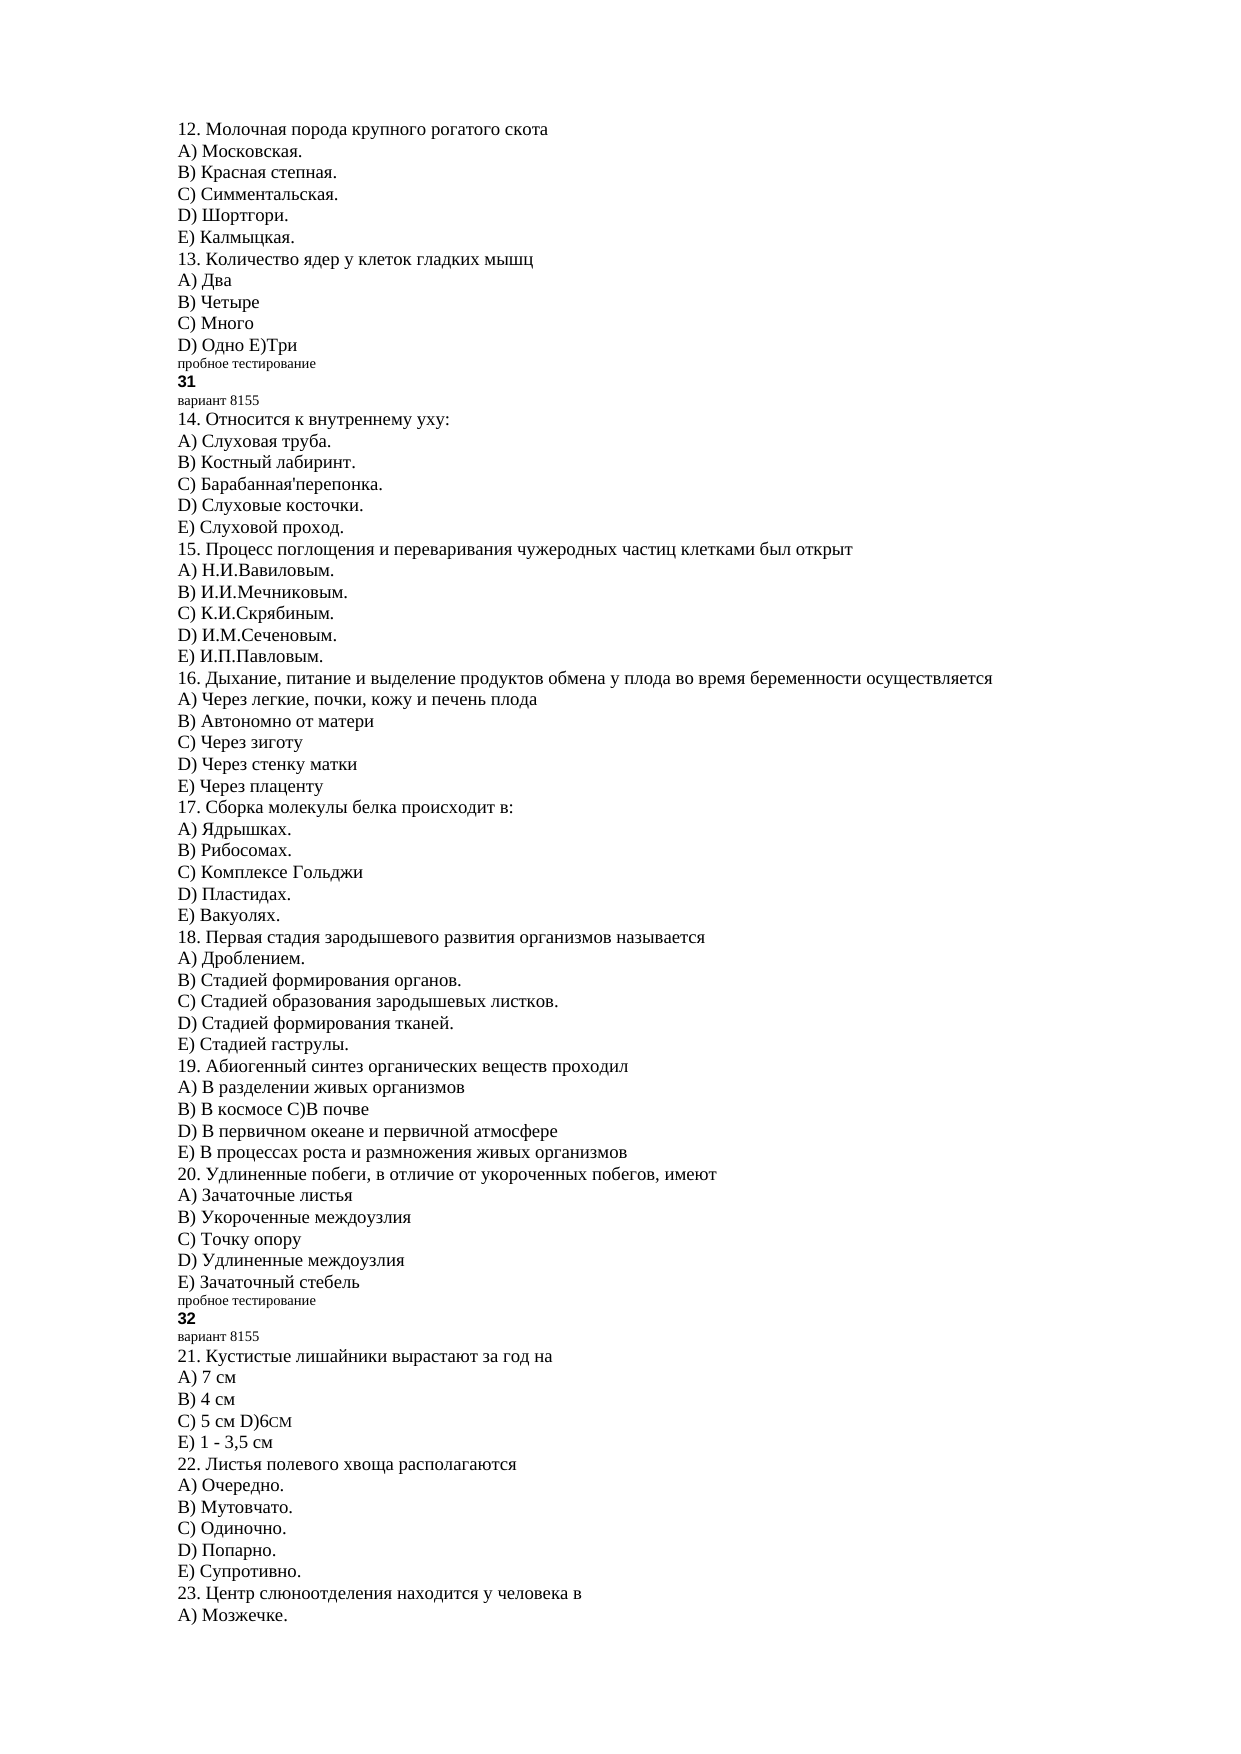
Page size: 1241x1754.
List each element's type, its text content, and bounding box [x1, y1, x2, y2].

text A) Мозжечке. [177, 1603, 1152, 1625]
text E) В процессах роста и размножения живых организмов [177, 1141, 1152, 1163]
text B) Стадией формирования органов. [177, 969, 1152, 990]
text E) И.П.Павловым. [177, 645, 1152, 667]
text пробное тестирование [177, 355, 1152, 372]
text 23. Центр слюноотделения находится у человека в [177, 1582, 1152, 1603]
text B) Красная степная. [177, 161, 1152, 183]
text D) И.М.Сеченовым. [177, 624, 1152, 645]
text B) Автономно от матери [177, 710, 1152, 731]
text C) К.И.Скрябиным. [177, 602, 1152, 624]
text C) Точку опору [177, 1227, 1152, 1249]
text D) Попарно. [177, 1539, 1152, 1560]
text E) Стадией гаструлы. [177, 1033, 1152, 1055]
text A) Дроблением. [177, 947, 1152, 969]
text B) Костный лабиринт. [177, 451, 1152, 473]
text E) Супротивно. [177, 1560, 1152, 1582]
text A) 7 см [177, 1366, 1152, 1388]
text D) Через стенку матки [177, 753, 1152, 774]
text D) Стадией формирования тканей. [177, 1012, 1152, 1033]
text A) Очередно. [177, 1474, 1152, 1496]
text E) Калмыцкая. [177, 226, 1152, 247]
text 22. Листья полевого хвоща располагаются [177, 1453, 1152, 1474]
text 16. Дыхание, питание и выделение продуктов обмена у плода во время беременности осуществляется [177, 667, 1152, 688]
text C) Барабанная'перепонка. [177, 473, 1152, 494]
text A) Зачаточные листья [177, 1184, 1152, 1206]
text C) Много [177, 312, 1152, 334]
text D) Шортгори. [177, 204, 1152, 226]
text C) Стадией образования зародышевых листков. [177, 990, 1152, 1012]
text пробное тестирование [177, 1292, 1152, 1309]
text A) Два [177, 269, 1152, 291]
text E) Вакуолях. [177, 904, 1152, 926]
text C) Одиночно. [177, 1517, 1152, 1539]
text A) Московская. [177, 140, 1152, 161]
text B) Четыре [177, 291, 1152, 312]
text 32 [177, 1309, 1152, 1328]
text 19. Абиогенный синтез органических веществ проходил [177, 1055, 1152, 1076]
text вариант 8155 [177, 1328, 1152, 1345]
text 21. Кустистые лишайники вырастают за год на [177, 1345, 1152, 1366]
text C) Комплексе Гольджи [177, 861, 1152, 882]
text B) Рибосомах. [177, 839, 1152, 861]
text A) Н.И.Вавиловым. [177, 559, 1152, 581]
text D) Слуховые косточки. [177, 494, 1152, 516]
text 14. Относится к внутреннему уху: [177, 408, 1152, 429]
text B) 4 см [177, 1388, 1152, 1409]
text B) Мутовчато. [177, 1496, 1152, 1517]
text A) В разделении живых организмов [177, 1076, 1152, 1098]
text E) Зачаточный стебель [177, 1271, 1152, 1292]
text 13. Количество ядер у клеток гладких мышц [177, 247, 1152, 269]
text 18. Первая стадия зародышевого развития организмов называется [177, 926, 1152, 947]
text Е) 1 - 3,5 см [177, 1431, 1152, 1453]
text 17. Сборка молекулы белка происходит в: [177, 796, 1152, 818]
text C) Симментальская. [177, 183, 1152, 204]
text B) В космосе С)В почве [177, 1098, 1152, 1119]
text C) 5 см D)6cm [177, 1409, 1152, 1431]
text B) И.И.Мечниковым. [177, 581, 1152, 602]
text 31 [177, 372, 1152, 391]
text E) Слуховой проход. [177, 516, 1152, 537]
text D) Одно Е)Три [177, 334, 1152, 355]
text 12. Молочная порода крупного рогатого скота [177, 118, 1152, 140]
text C) Через зиготу [177, 731, 1152, 753]
text D) Пластидах. [177, 882, 1152, 904]
text 20. Удлиненные побеги, в отличие от укороченных побегов, имеют [177, 1163, 1152, 1184]
text D) В первичном океане и первичной атмосфере [177, 1119, 1152, 1141]
text 15. Процесс поглощения и переваривания чужеродных частиц клетками был открыт [177, 537, 1152, 559]
text вариант 8155 [177, 391, 1152, 408]
text E) Через плаценту [177, 774, 1152, 796]
text B) Укороченные междоузлия [177, 1206, 1152, 1227]
text A) Через легкие, почки, кожу и печень плода [177, 688, 1152, 710]
text D) Удлиненные междоузлия [177, 1249, 1152, 1271]
text A) Слуховая труба. [177, 429, 1152, 451]
text A) Ядрышках. [177, 818, 1152, 839]
